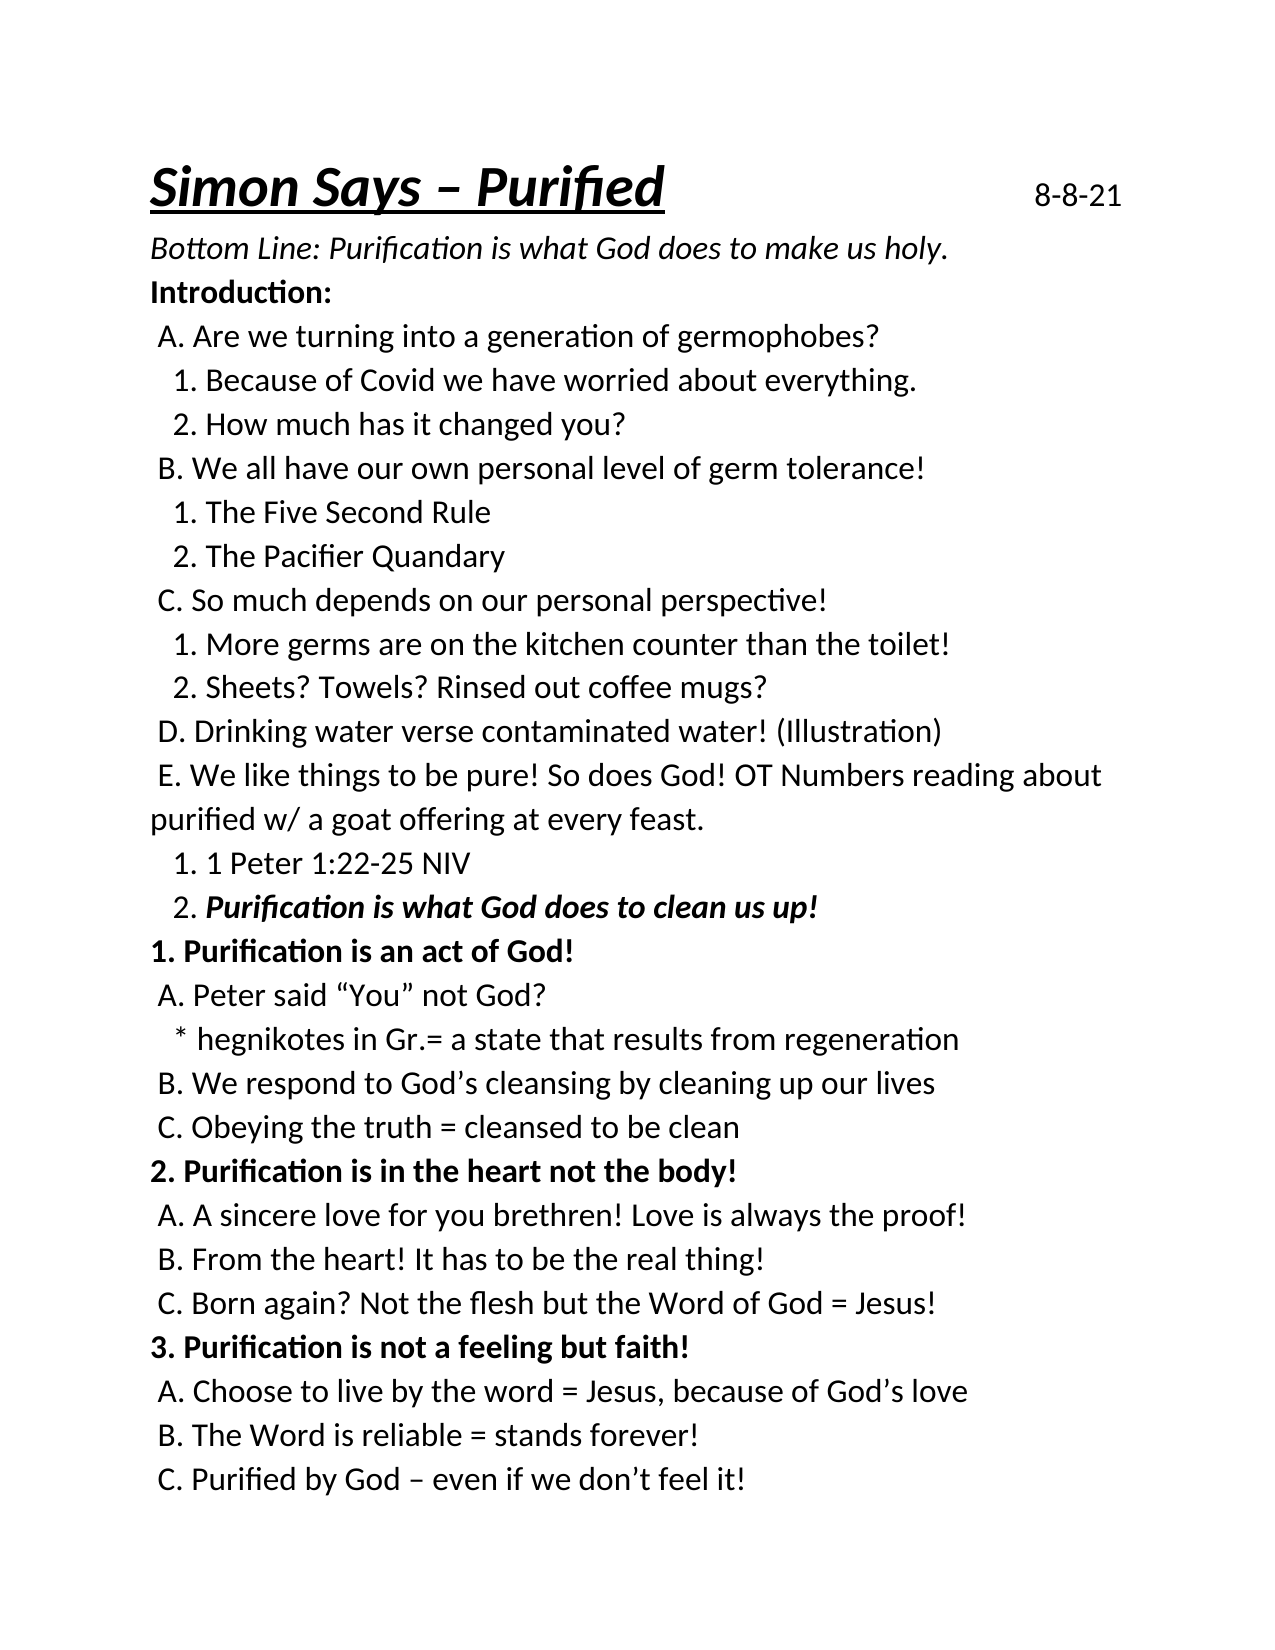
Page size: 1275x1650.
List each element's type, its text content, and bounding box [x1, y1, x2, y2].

text C. Born again? Not the flesh but the Word of God = Jesus! [150, 1282, 1125, 1323]
text Introduction: [150, 271, 1125, 312]
text 3. Purification is not a feeling but faith! [150, 1326, 1125, 1367]
text 2. Sheets? Towels? Rinsed out coffee mugs? [150, 666, 1125, 707]
text 2. The Pacifier Quandary [150, 534, 1125, 575]
text 1. More germs are on the kitchen counter than the toilet! [150, 622, 1125, 663]
text B. We respond to God’s cleansing by cleaning up our lives [150, 1062, 1125, 1103]
text 1. 1 Peter 1:22-25 NIV [150, 842, 1125, 883]
text A. Are we turning into a generation of germophobes? [150, 315, 1125, 356]
text C. Purified by God – even if we don’t feel it! [150, 1458, 1125, 1498]
text 1. Purification is an act of God! [150, 930, 1125, 971]
text 1. Because of Covid we have worried about everything. [150, 359, 1125, 399]
text * hegnikotes in Gr.= a state that results from regeneration [150, 1018, 1125, 1059]
text 2. Purification is what God does to clean us up! [150, 886, 1125, 927]
text B. The Word is reliable = stands forever! [150, 1414, 1125, 1454]
text B. We all have our own personal level of germ tolerance! [150, 447, 1125, 487]
text A. A sincere love for you brethren! Love is always the proof! [150, 1194, 1125, 1235]
text A. Peter said “You” not God? [150, 974, 1125, 1015]
text B. From the heart! It has to be the real thing! [150, 1238, 1125, 1279]
text C. Obeying the truth = cleansed to be clean [150, 1106, 1125, 1147]
text C. So much depends on our personal perspective! [150, 578, 1125, 619]
text A. Choose to live by the word = Jesus, because of God’s love [150, 1370, 1125, 1411]
text Bottom Line: Purification is what God does to make us holy. [150, 227, 1125, 268]
text Simon Says – Purified 8-8-21 [150, 150, 1125, 221]
text 2. Purification is in the heart not the body! [150, 1150, 1125, 1191]
text E. We like things to be pure! So does God! OT Numbers reading about purified w/ a goat offering at every feast. [150, 754, 1125, 839]
text 1. The Five Second Rule [150, 491, 1125, 531]
text D. Drinking water verse contaminated water! (Illustration) [150, 710, 1125, 751]
text 2. How much has it changed you? [150, 403, 1125, 443]
